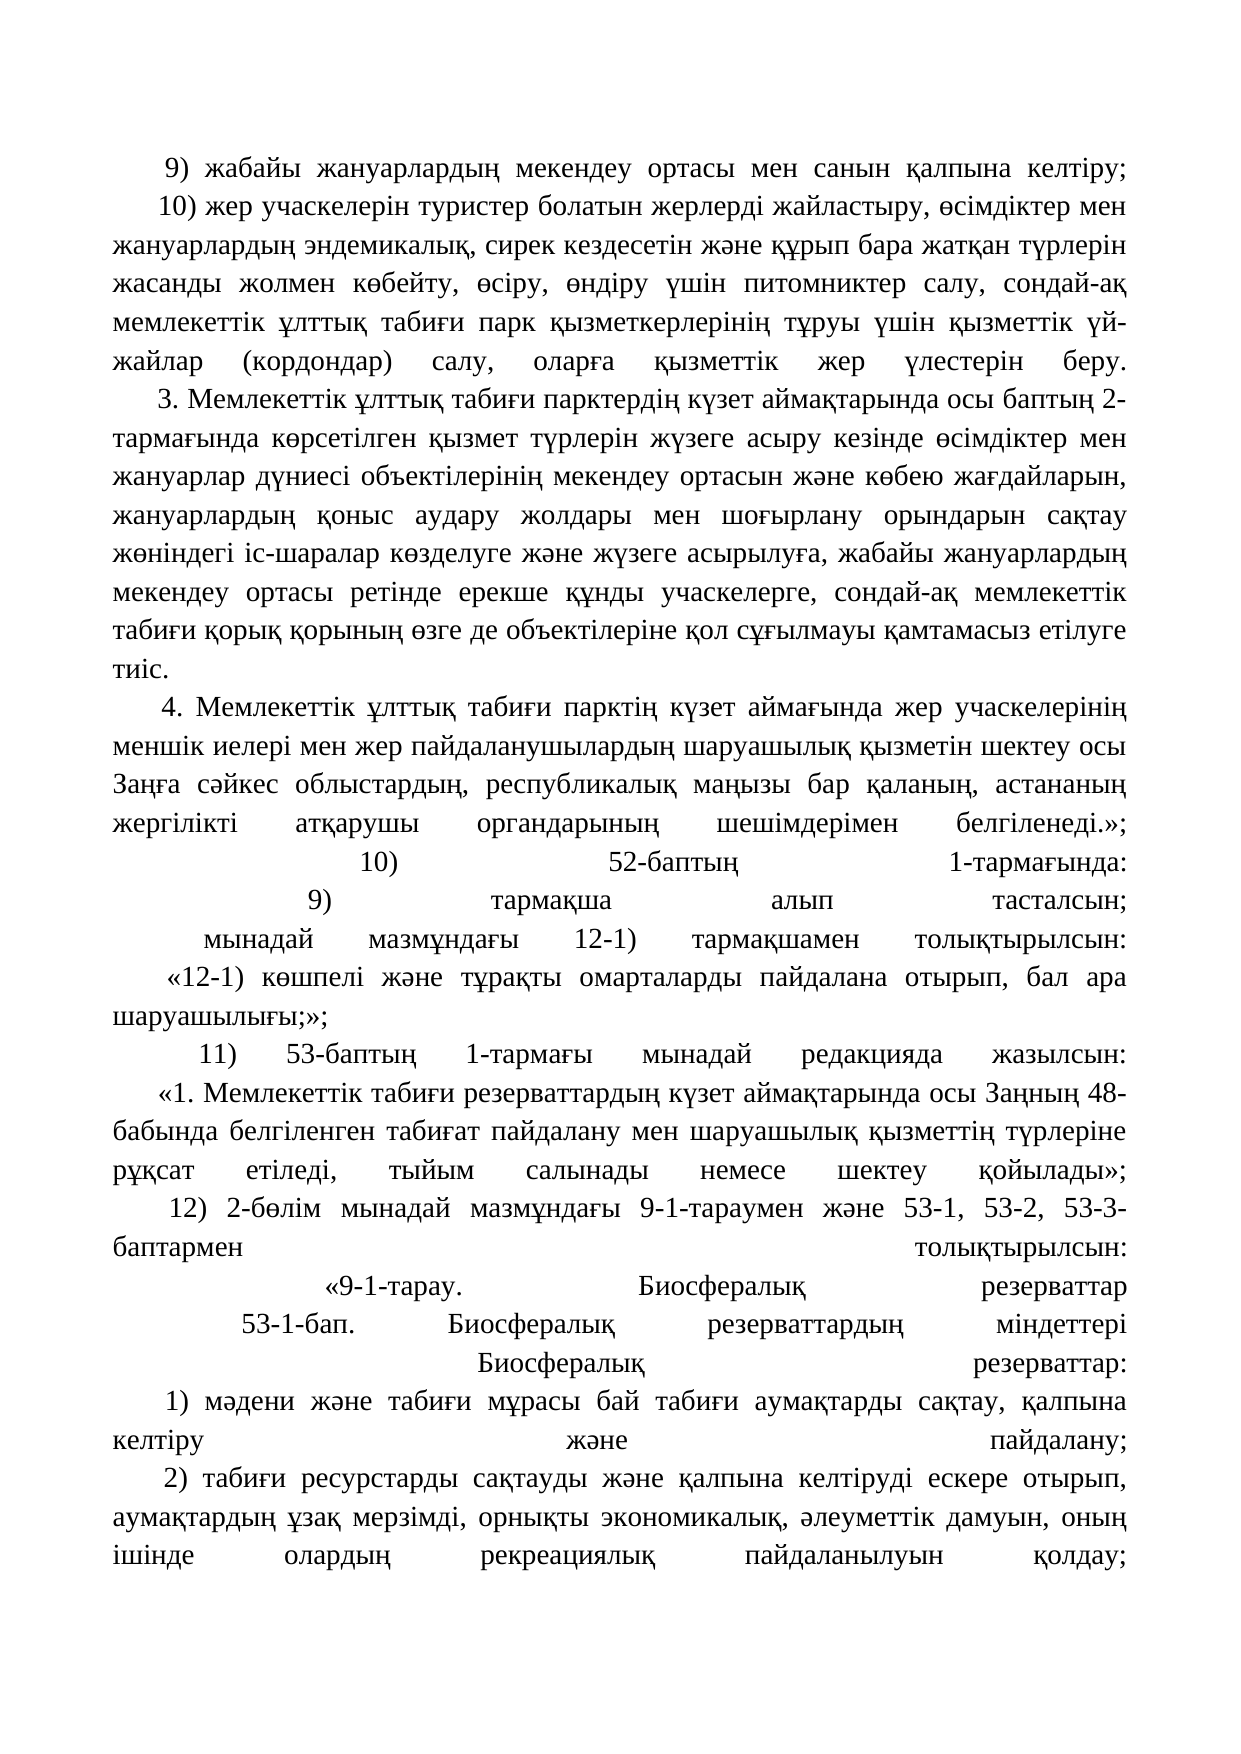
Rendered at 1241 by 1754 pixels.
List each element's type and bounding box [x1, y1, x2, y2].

text [112, 150, 1128, 1571]
